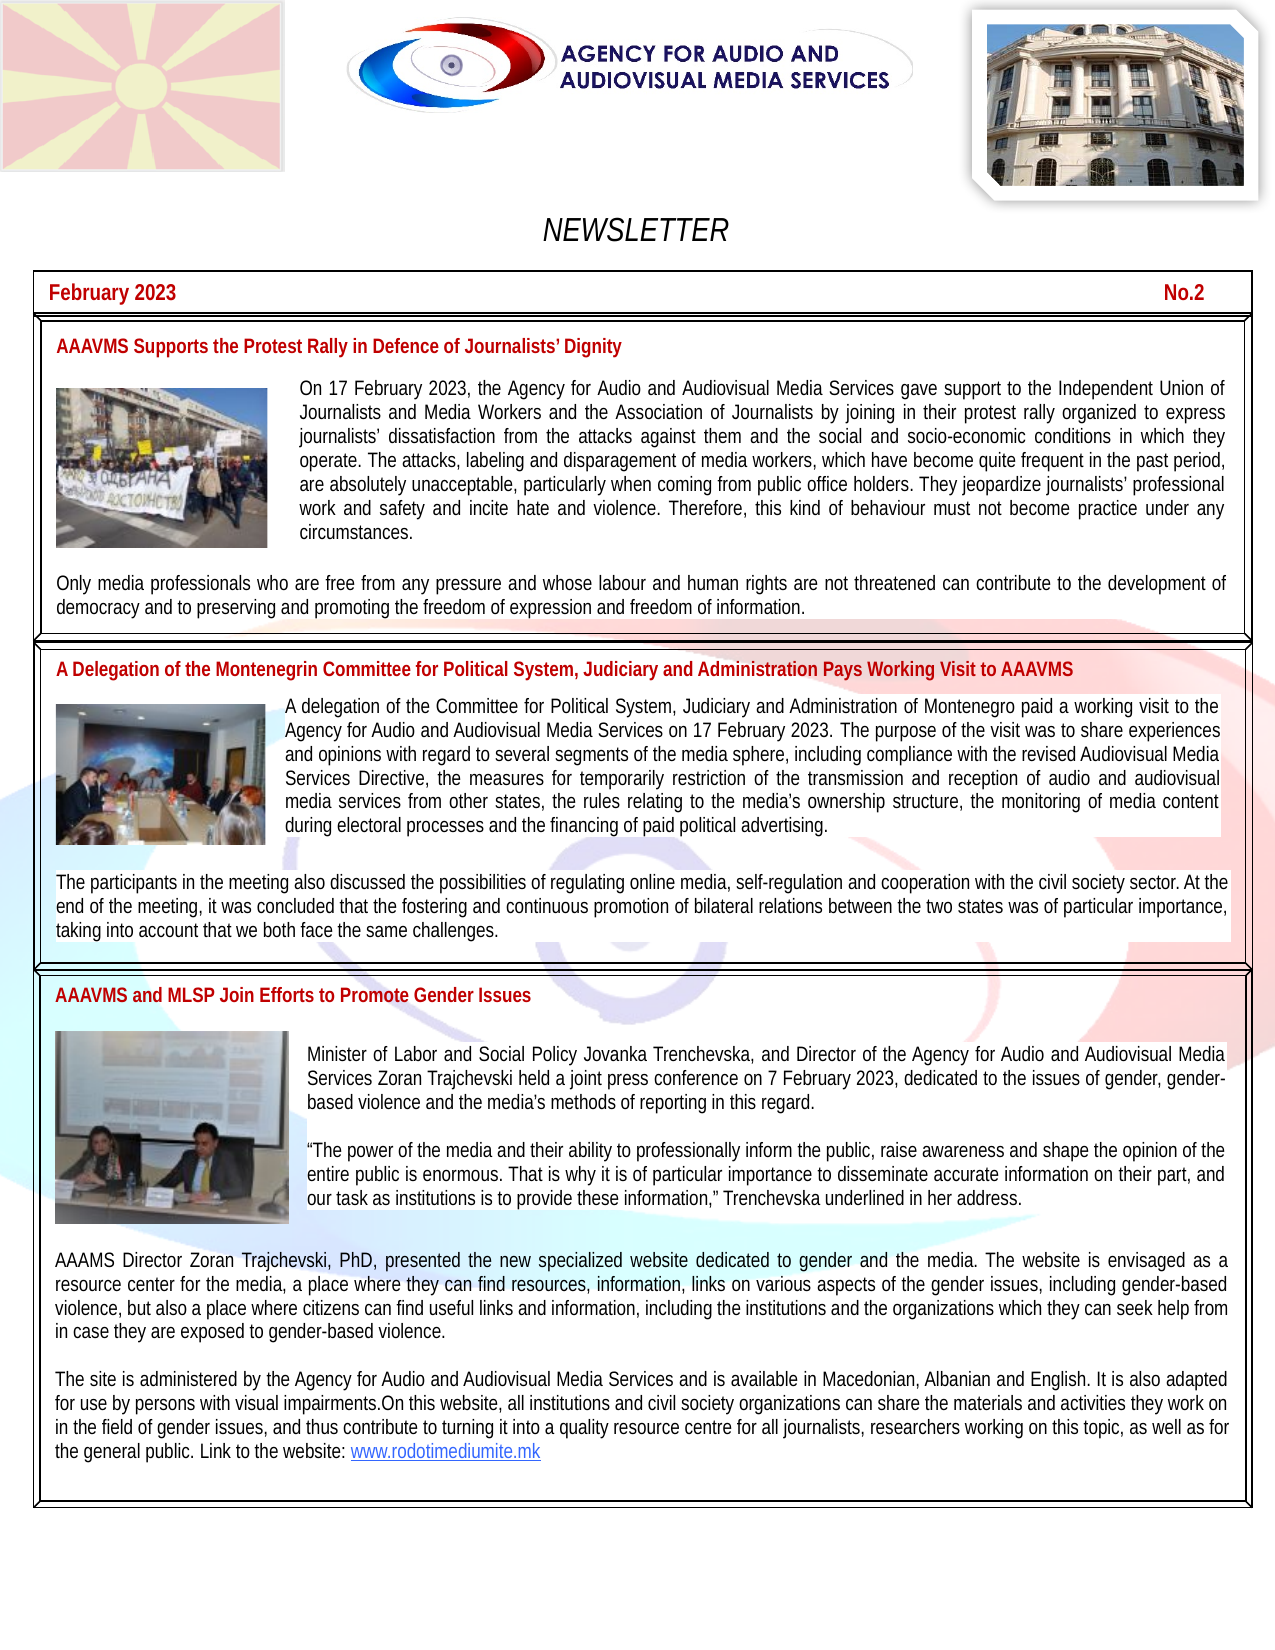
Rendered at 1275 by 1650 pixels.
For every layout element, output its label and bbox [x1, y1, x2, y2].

picture [987, 25, 1243, 185]
picture [55, 704, 266, 845]
picture [346, 17, 913, 113]
picture [56, 388, 268, 548]
picture [55, 1031, 289, 1224]
picture [0, 0, 285, 172]
